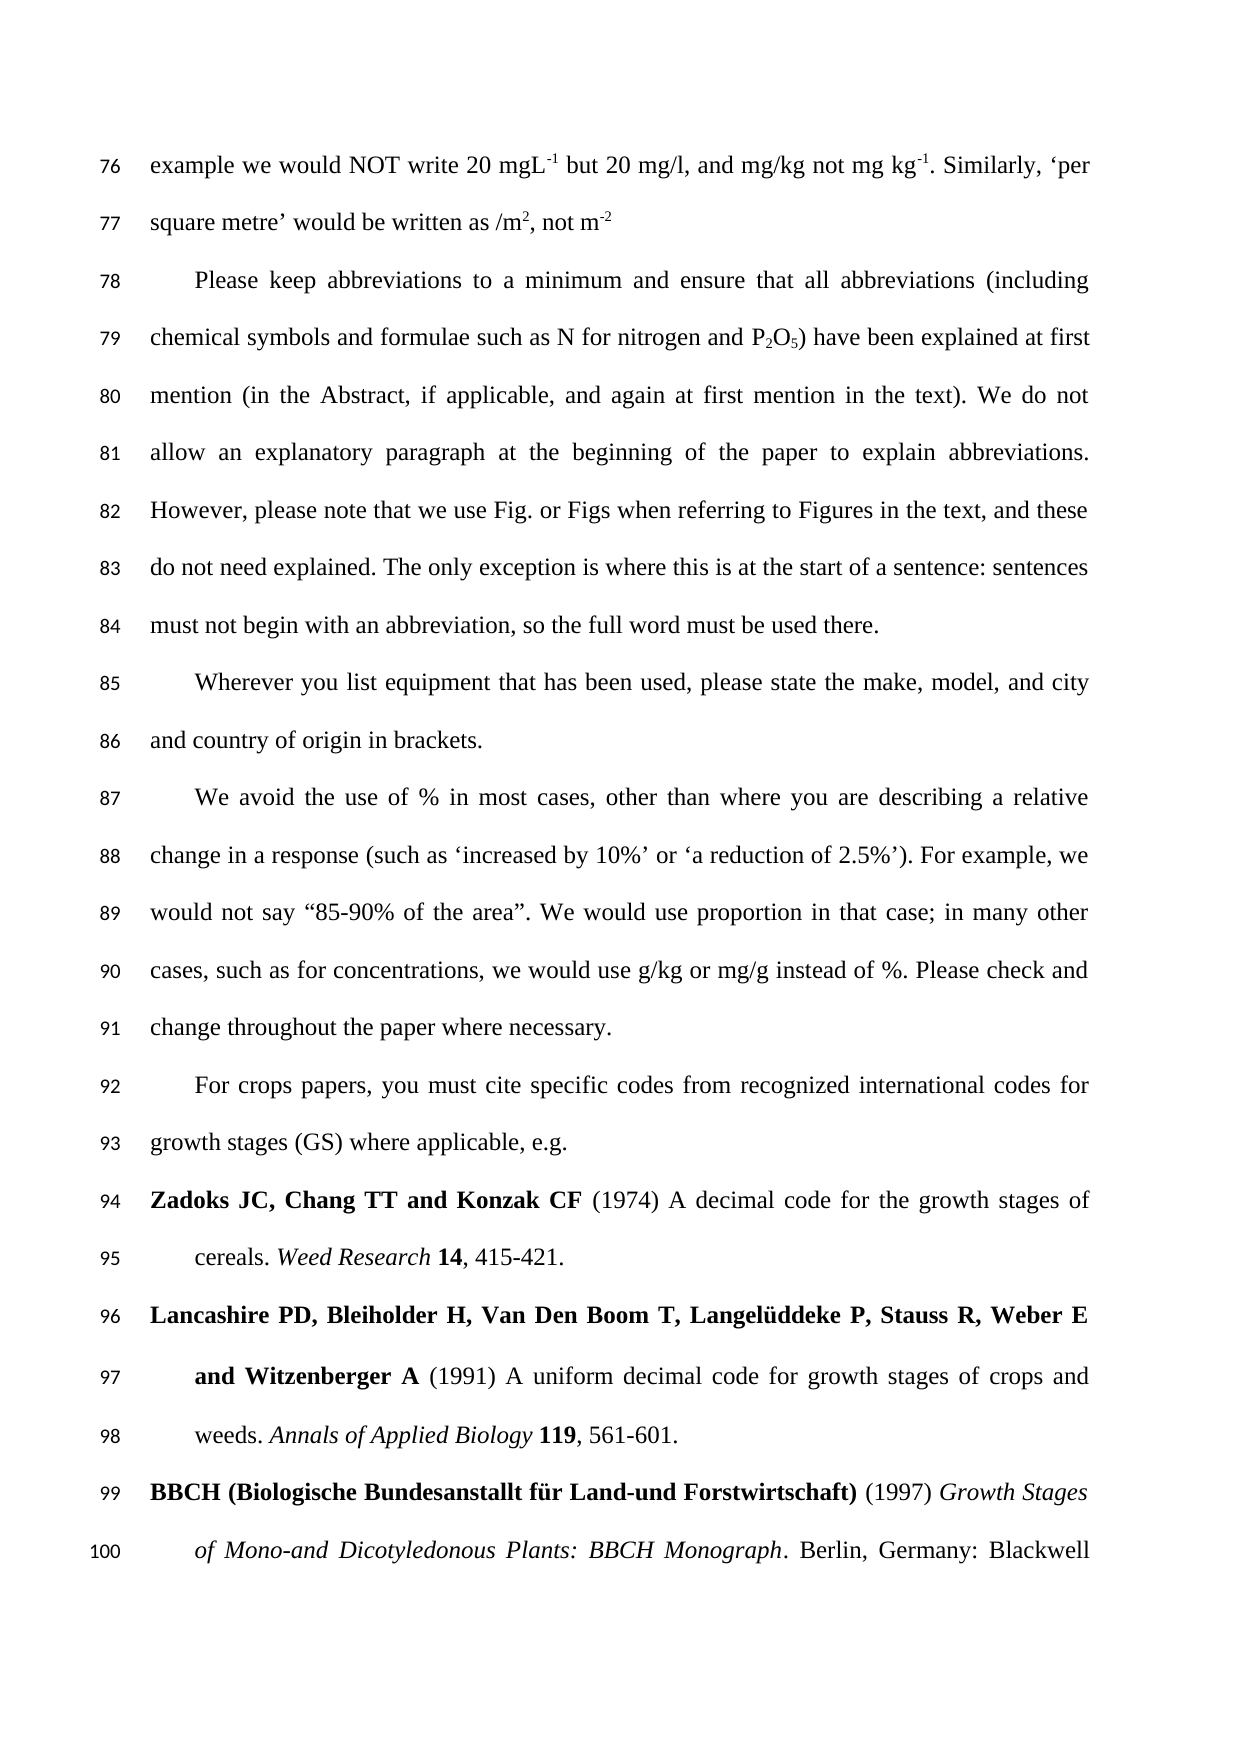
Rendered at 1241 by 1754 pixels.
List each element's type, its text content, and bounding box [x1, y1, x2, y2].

text Wherever you list equipment that has been used, please state the make, model, and city and country of origin in brackets. [150, 667, 1090, 754]
text We avoid the use of % in most cases, other than where you are describing a relative change in a response (such as ‘increased by 10%’ or ‘a reduction of 2.5%’). For example, we would not say “85-90% of the area”. We would use proportion in that case; in many other cases, such as for concentrations, we would use g/kg or mg/g instead of %. Please check and change throughout the paper where necessary. [150, 782, 1090, 1041]
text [150, 1477, 1090, 1564]
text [150, 150, 1090, 236]
text Zadoks JC, Chang TT and Konzak CF (1974) A decimal code for the growth stages of cereals. Weed Research 14, 415-421. [150, 1185, 1090, 1271]
text Please keep abbreviations to a minimum and ensure that all abbreviations (including chemical symbols and formulae such as N for nitrogen and P2O5) have been explained at first mention (in the Abstract, if applicable, and again at first mention in the text). We do not allow an explanatory paragraph at the beginning of the paper to explain abbreviations. However, please note that we use Fig. or Figs when referring to Figures in the text, and these do not need explained. The only exception is where this is at the start of a sentence: sentences must not begin with an abbreviation, so the full word must be used there. [150, 265, 1090, 639]
text For crops papers, you must cite specific codes from recognized international codes for growth stages (GS) where applicable, e.g. [150, 1070, 1090, 1156]
text Lancashire PD, Bleiholder H, Van Den Boom T, Langelüddeke P, Stauss R, Weber E and Witzenberger A (1991) A uniform decimal code for growth stages of crops and weeds. Annals of Applied Biology 119, 561-601. [150, 1300, 1090, 1449]
